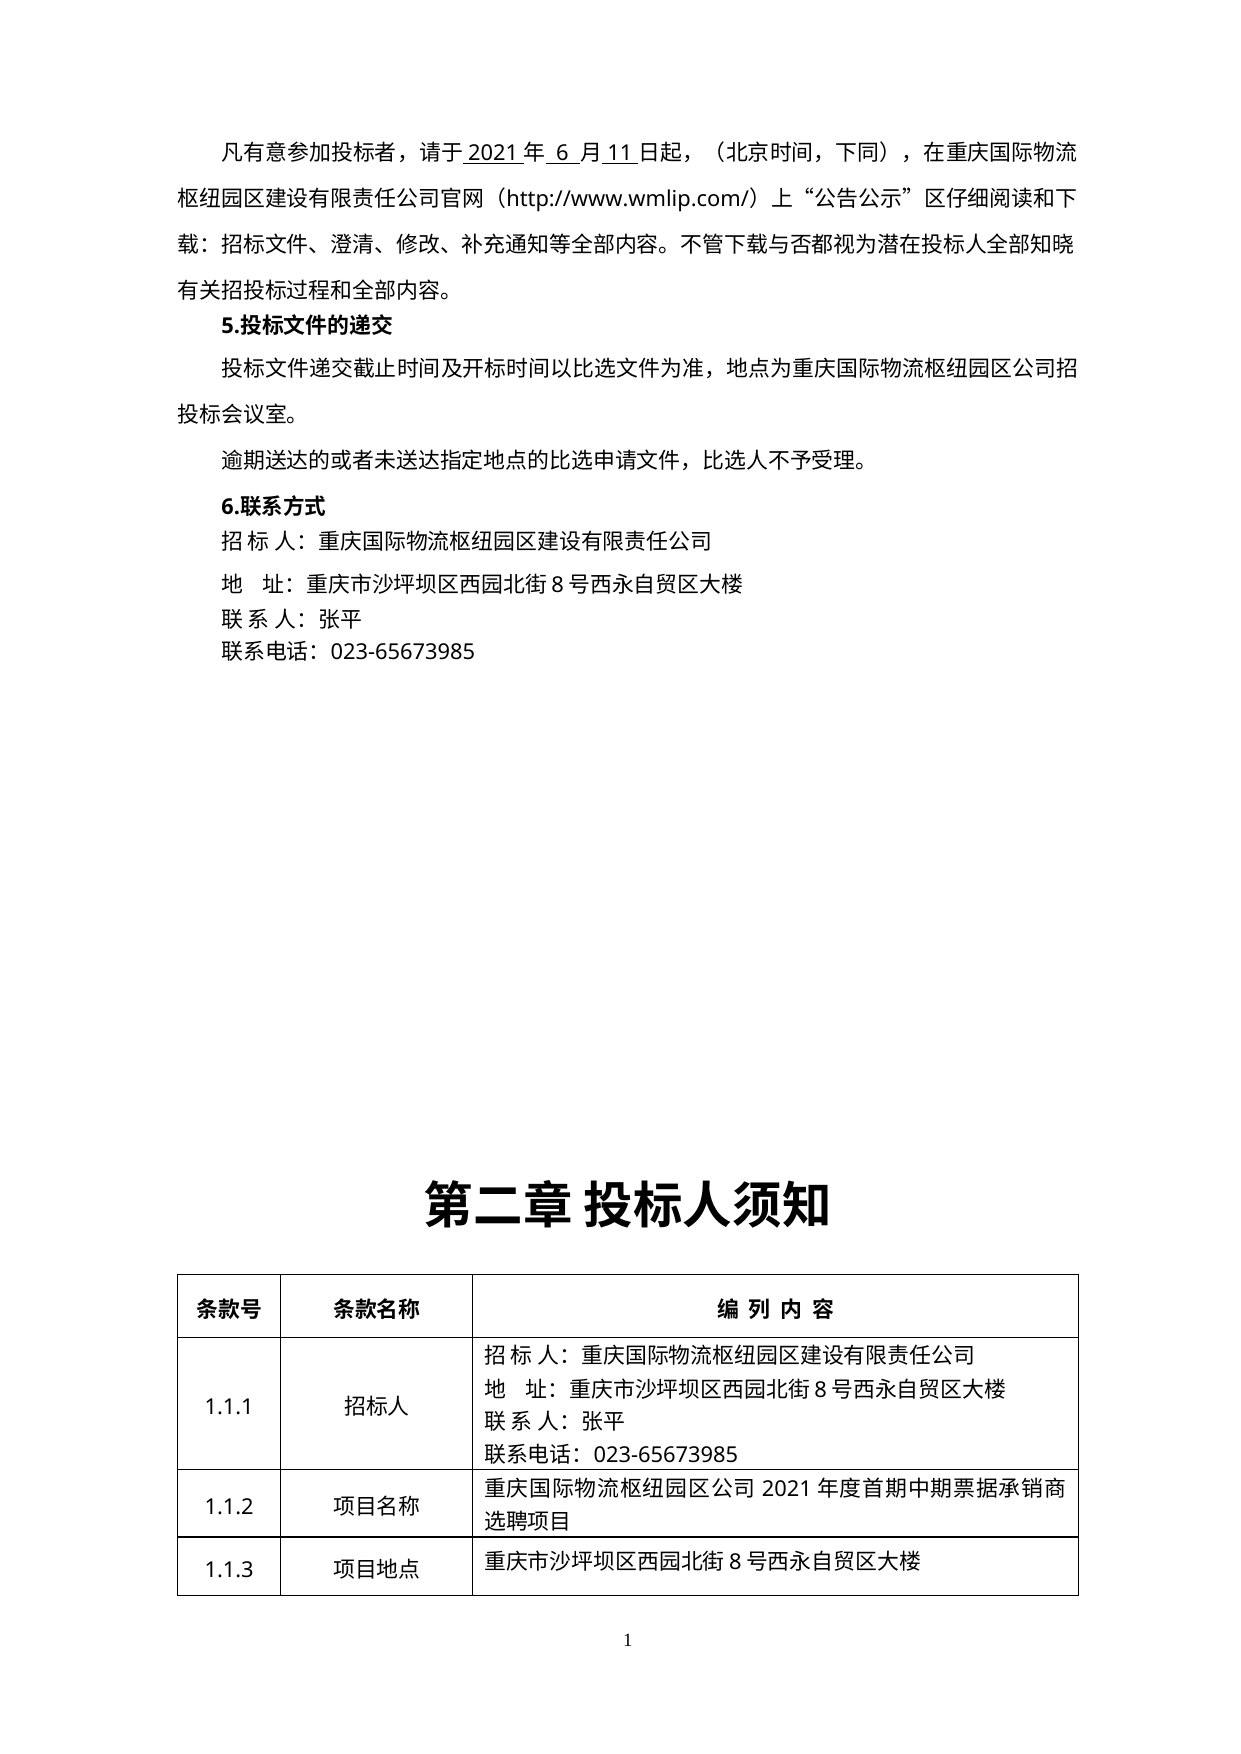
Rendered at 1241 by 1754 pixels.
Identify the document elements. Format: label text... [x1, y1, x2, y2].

table_cell 1.1.1 [178, 1338, 280, 1469]
table_cell 1.1.2 [178, 1470, 280, 1536]
table_cell 招 标 人：重庆国际物流枢纽园区建设有限责任公司 地 址：重庆市沙坪坝区西园北街8号西永自贸区大楼 联 系 人：张平 联系电话：023-65673985 [473, 1338, 1078, 1469]
text 地 址：重庆市沙坪坝区西园北街8号西永自贸区大楼 [177, 556, 1078, 602]
table_cell 项目名称 [281, 1470, 472, 1536]
table_cell 项目地点 [281, 1538, 472, 1595]
text 逾期送达的或者未送达指定地点的比选申请文件，比选人不予受理。 [177, 432, 1078, 477]
table_header 编 列 内 容 [473, 1275, 1078, 1337]
text 凡有意参加投标者，请于 2021 年 6 月 11 日起，（北京时间，下同），在重庆国际物流枢纽园区建设有限责任公司官网（http://www.wmlip.com/）上“公告公示”区仔细阅读和下载：招标文件、澄清、修改、补充通知等全部内容。不管下载与否都视为潜在投标人全部知晓有关招投标过程和全部内容。 [177, 124, 1078, 307]
table_header 条款名称 [281, 1275, 472, 1337]
table_cell 重庆市沙坪坝区西园北街8号西永自贸区大楼 [473, 1538, 1078, 1595]
text 联系电话：023-65673985 [177, 634, 1078, 667]
subtitle 第二章 投标人须知 [177, 1166, 1078, 1238]
subtitle 5.投标文件的递交 [177, 307, 1078, 340]
table_cell 1.1.3 [178, 1538, 280, 1595]
table_cell 重庆国际物流枢纽园区公司2021年度首期中期票据承销商选聘项目 [473, 1470, 1078, 1536]
table_header 条款号 [178, 1275, 280, 1337]
subtitle 6.联系方式 [177, 477, 1078, 523]
text 招 标 人：重庆国际物流枢纽园区建设有限责任公司 [177, 523, 1078, 556]
text 联 系 人：张平 [177, 602, 1078, 634]
table_cell 招标人 [281, 1338, 472, 1469]
text 投标文件递交截止时间及开标时间以比选文件为准，地点为重庆国际物流枢纽园区公司招投标会议室。 [177, 340, 1078, 432]
